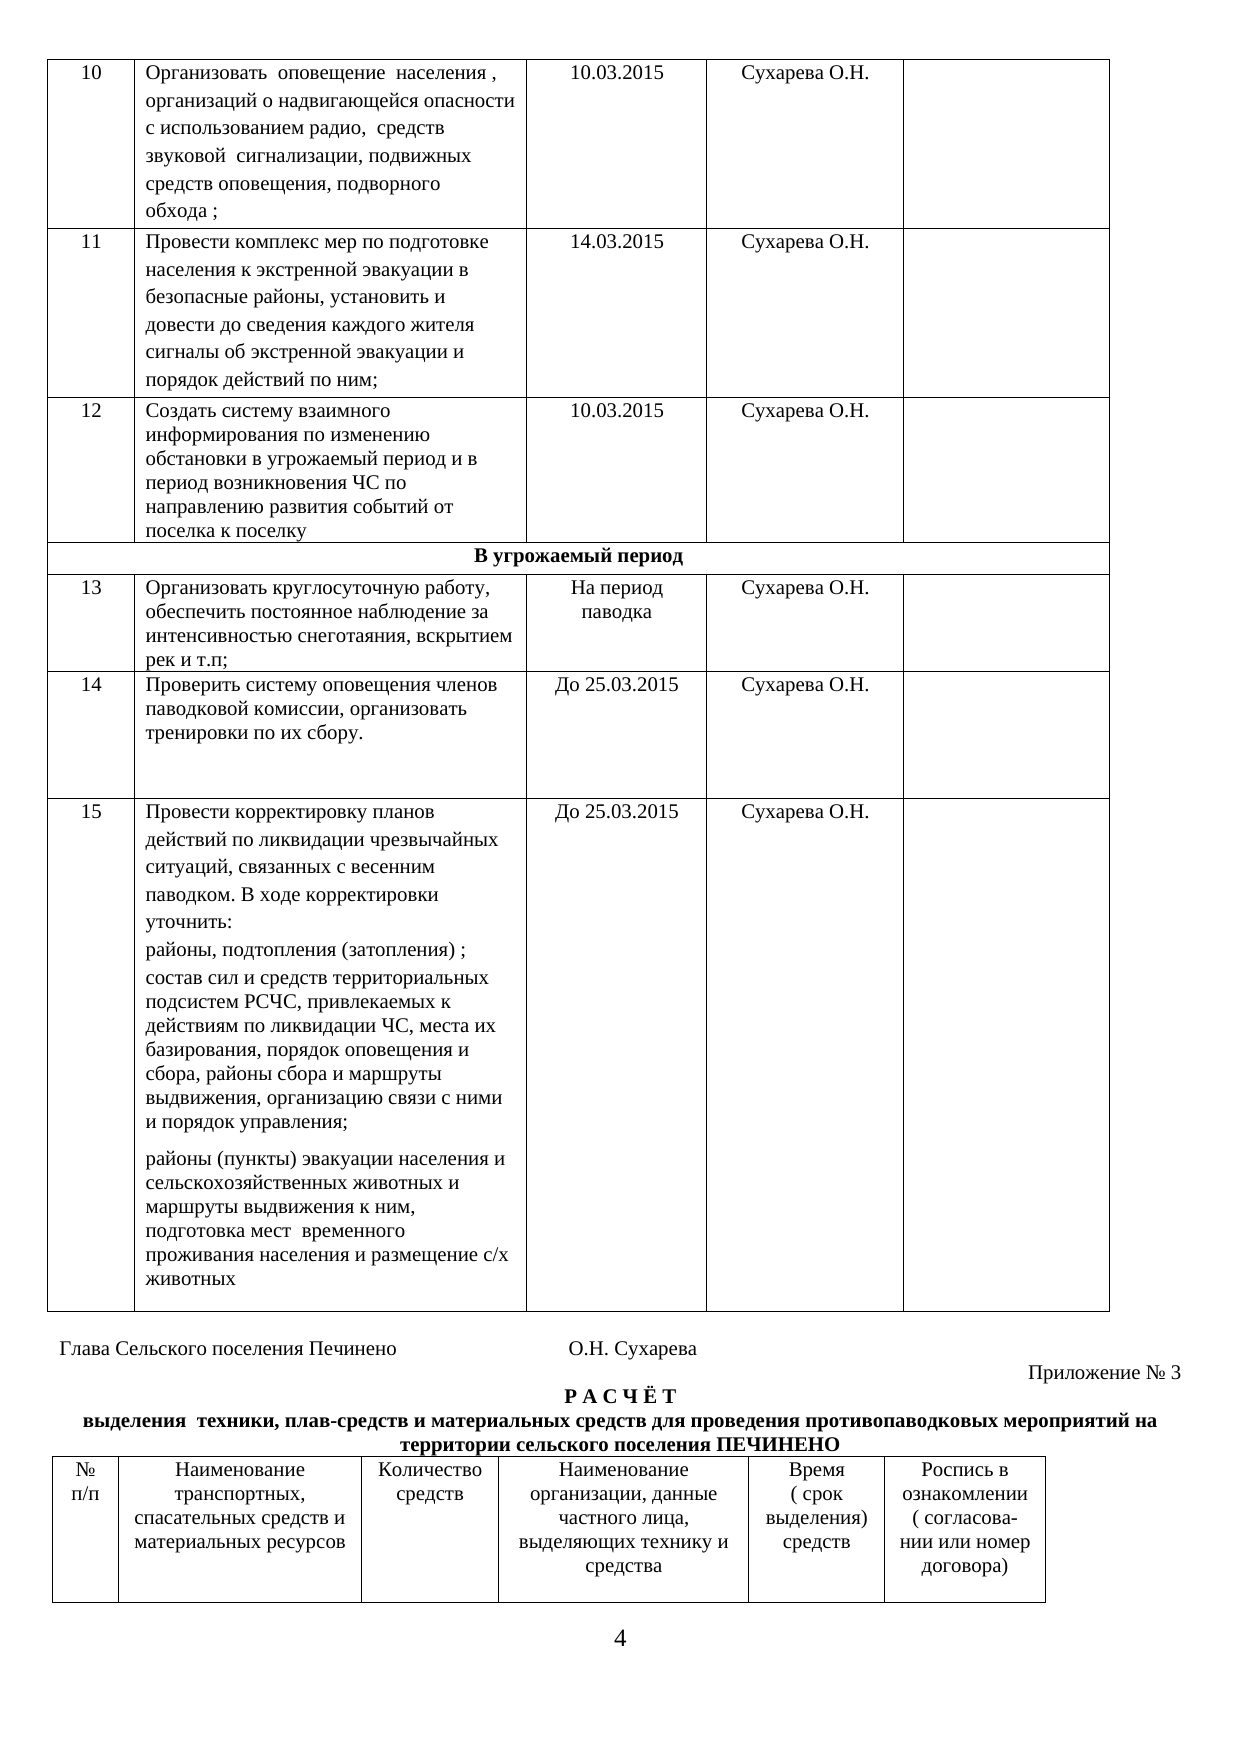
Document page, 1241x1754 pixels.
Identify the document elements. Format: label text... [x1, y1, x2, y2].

table_cell Сухарева О.Н. [707, 672, 903, 798]
table_header Роспись в ознакомлении ( согласова-нии или номер договора) [885, 1457, 1045, 1602]
table_cell До 25.03.2015 [527, 799, 706, 1311]
table_cell 12 [48, 398, 134, 542]
table_cell Сухарева О.Н. [707, 575, 903, 671]
text Приложение № 3 [59, 1360, 1181, 1384]
table_cell [904, 672, 1109, 798]
table_cell На период паводка [527, 575, 706, 671]
table_header Наименование организации, данные частного лица, выделяющих технику и средства [499, 1457, 748, 1602]
table_cell 13 [48, 575, 134, 671]
table_cell [904, 799, 1109, 1311]
table_cell 14.03.2015 [527, 229, 706, 397]
table_cell 10.03.2015 [527, 60, 706, 228]
table_cell 11 [48, 229, 134, 397]
text Глава Сельского поселения Печинено О.Н. Сухарева [59, 1336, 1181, 1360]
table_cell Сухарева О.Н. [707, 799, 903, 1311]
table_header Время ( срок выделения) средств [749, 1457, 884, 1602]
table_cell Провести корректировку планов действий по ликвидации чрезвычайных ситуаций, связанных с весенним паводком. В ходе корректировки уточнить: районы, подтопления (затопления) ; состав сил и средств территориальных подсистем РСЧС, привлекаемых к действиям по ликвидации ЧС, места их базирования, порядок оповещения и сбора, районы сбора и маршруты выдвижения, организацию связи с ними и порядок управления; районы (пункты) эвакуации населения и сельскохозяйственных животных и маршруты выдвижения к ним, подготовка мест временного проживания населения и размещение с/х животных [135, 799, 526, 1311]
table_header Количество средств [362, 1457, 498, 1602]
table_cell 15 [48, 799, 134, 1311]
table_cell Проверить систему оповещения членов паводковой комиссии, организовать тренировки по их сбору. [135, 672, 526, 798]
table_cell 10.03.2015 [527, 398, 706, 542]
table_cell [904, 575, 1109, 671]
table_cell [904, 229, 1109, 397]
table_cell Создать систему взаимного информирования по изменению обстановки в угрожаемый период и в период возникновения ЧС по направлению развития событий от поселка к поселку [135, 398, 526, 542]
table_cell Организовать оповещение населения , организаций о надвигающейся опасности с использованием радио, средств звуковой сигнализации, подвижных средств оповещения, подворного обхода ; [135, 60, 526, 228]
table_cell Сухарева О.Н. [707, 60, 903, 228]
table_cell Сухарева О.Н. [707, 229, 903, 397]
table_cell [904, 60, 1109, 228]
text выделения техники, плав-средств и материальных средств для проведения противопаводковых мероприятий на территории сельского поселения ПЕЧИНЕНО [59, 1408, 1181, 1456]
table_cell Провести комплекс мер по подготовке населения к экстренной эвакуации в безопасные районы, установить и довести до сведения каждого жителя сигналы об экстренной эвакуации и порядок действий по ним; [135, 229, 526, 397]
table_cell Сухарева О.Н. [707, 398, 903, 542]
table_cell До 25.03.2015 [527, 672, 706, 798]
table_cell [904, 398, 1109, 542]
text Р А С Ч Ё Т [59, 1384, 1181, 1408]
table_cell 10 [48, 60, 134, 228]
table_cell 14 [48, 672, 134, 798]
table_header № п/п [53, 1457, 118, 1602]
table_cell Организовать круглосуточную работу, обеспечить постоянное наблюдение за интенсивностью снеготаяния, вскрытием рек и т.п; [135, 575, 526, 671]
table_cell В угрожаемый период [48, 543, 1109, 573]
table_header Наименование транспортных, спасательных средств и материальных ресурсов [119, 1457, 361, 1602]
